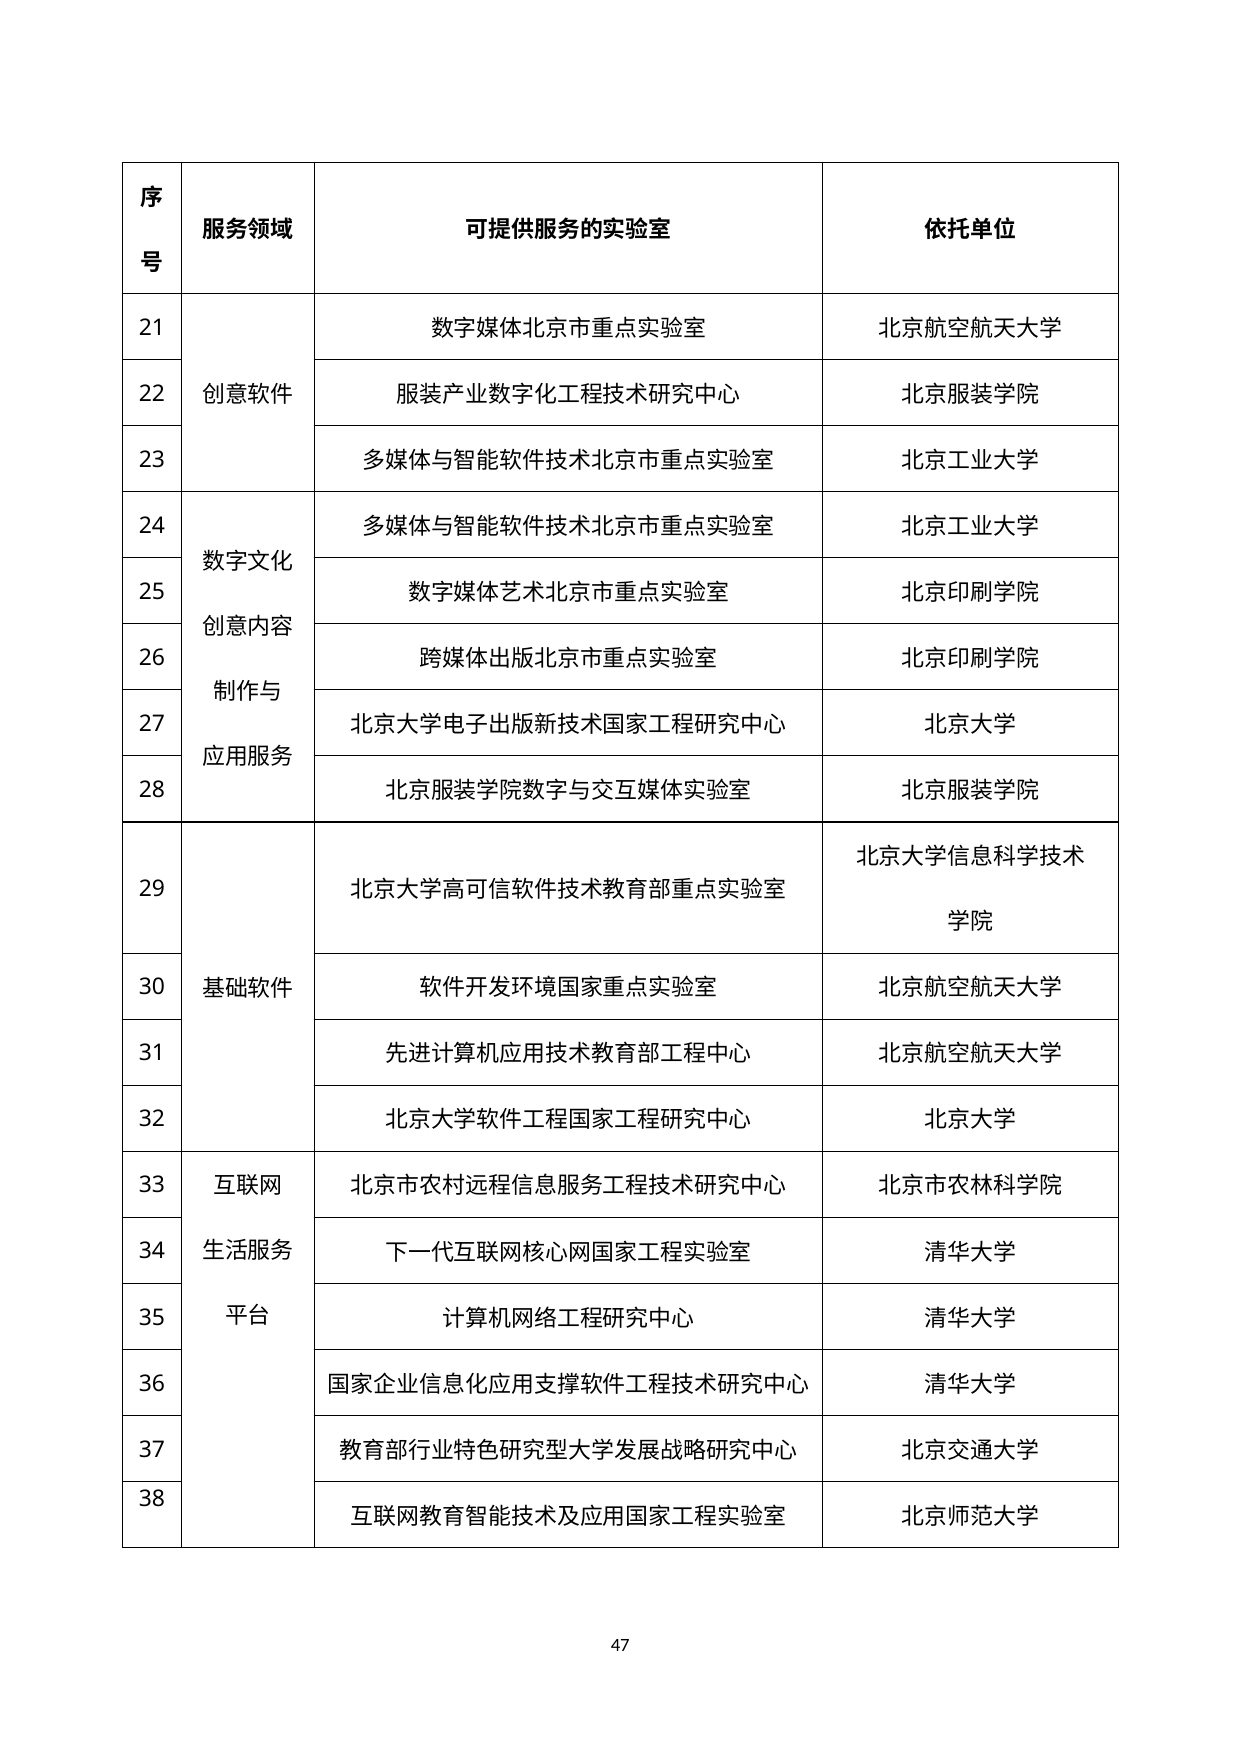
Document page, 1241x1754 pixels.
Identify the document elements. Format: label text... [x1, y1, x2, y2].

table_cell 北京印刷学院 [823, 624, 1118, 689]
table_cell 下一代互联网核心网国家工程实验室 [315, 1218, 822, 1283]
table_cell 跨媒体出版北京市重点实验室 [315, 624, 822, 689]
table_cell 北京服装学院数字与交互媒体实验室 [315, 756, 822, 821]
table_cell 24 [123, 492, 181, 557]
table_cell 38 [123, 1482, 181, 1547]
table_cell 北京服装学院 [823, 360, 1118, 425]
table_cell 22 [123, 360, 181, 425]
table_cell 服装产业数字化工程技术研究中心 [315, 360, 822, 425]
table_cell 北京印刷学院 [823, 558, 1118, 623]
table_cell 北京航空航天大学 [823, 1020, 1118, 1084]
table_header 依托单位 [823, 163, 1118, 293]
table_cell 21 [123, 294, 181, 359]
table_cell 北京工业大学 [823, 492, 1118, 557]
table_cell 29 [123, 823, 181, 952]
table_cell 北京航空航天大学 [823, 954, 1118, 1018]
table_cell 北京大学电子出版新技术国家工程研究中心 [315, 690, 822, 755]
table_cell 清华大学 [823, 1284, 1118, 1349]
table_cell 33 [123, 1152, 181, 1217]
table_cell 数字媒体艺术北京市重点实验室 [315, 558, 822, 623]
table_cell 北京大学 [823, 690, 1118, 755]
table_cell 北京航空航天大学 [823, 294, 1118, 359]
table_cell 多媒体与智能软件技术北京市重点实验室 [315, 492, 822, 557]
table_cell 北京师范大学 [823, 1482, 1118, 1547]
table_cell 27 [123, 690, 181, 755]
table_cell 国家企业信息化应用支撑软件工程技术研究中心 [315, 1350, 822, 1415]
table_cell 北京市农村远程信息服务工程技术研究中心 [315, 1152, 822, 1217]
table_cell 36 [123, 1350, 181, 1415]
table_cell 35 [123, 1284, 181, 1349]
table_cell 基础软件 [182, 823, 314, 1151]
table_cell 互联网 生活服务 平台 [182, 1152, 314, 1547]
table_cell 互联网教育智能技术及应用国家工程实验室 [315, 1482, 822, 1547]
table_cell 28 [123, 756, 181, 821]
table_cell 数字文化创意软件 [182, 294, 314, 491]
table_cell 26 [123, 624, 181, 689]
table_cell 23 [123, 426, 181, 491]
table_cell 教育部行业特色研究型大学发展战略研究中心 [315, 1416, 822, 1481]
table_cell 先进计算机应用技术教育部工程中心 [315, 1020, 822, 1084]
table_cell 清华大学 [823, 1350, 1118, 1415]
table_cell 25 [123, 558, 181, 623]
table_cell 北京工业大学 [823, 426, 1118, 491]
table_cell 北京大学信息科学技术 学院 [823, 823, 1118, 952]
table_cell 软件开发环境国家重点实验室 [315, 954, 822, 1018]
table_cell 清华大学 [823, 1218, 1118, 1283]
table_cell 北京大学软件工程国家工程研究中心 [315, 1086, 822, 1151]
table_cell 37 [123, 1416, 181, 1481]
table_cell 北京大学 [823, 1086, 1118, 1151]
table_cell 32 [123, 1086, 181, 1151]
table_cell 34 [123, 1218, 181, 1283]
table_header 可提供服务的实验室 [315, 163, 822, 293]
table_cell 多媒体与智能软件技术北京市重点实验室 [315, 426, 822, 491]
table_cell 计算机网络工程研究中心 [315, 1284, 822, 1349]
table_cell 北京市农林科学院 [823, 1152, 1118, 1217]
table_cell 北京服装学院 [823, 756, 1118, 821]
table_header 序号 [123, 163, 181, 293]
table_cell 31 [123, 1020, 181, 1084]
table_cell 数字媒体北京市重点实验室 [315, 294, 822, 359]
table_header 服务领域 [182, 163, 314, 293]
table_cell 数字文化创意内容制作与 应用服务 [182, 492, 314, 821]
table_cell 北京交通大学 [823, 1416, 1118, 1481]
table_cell 30 [123, 954, 181, 1018]
table_cell 北京大学高可信软件技术教育部重点实验室 [315, 823, 822, 952]
